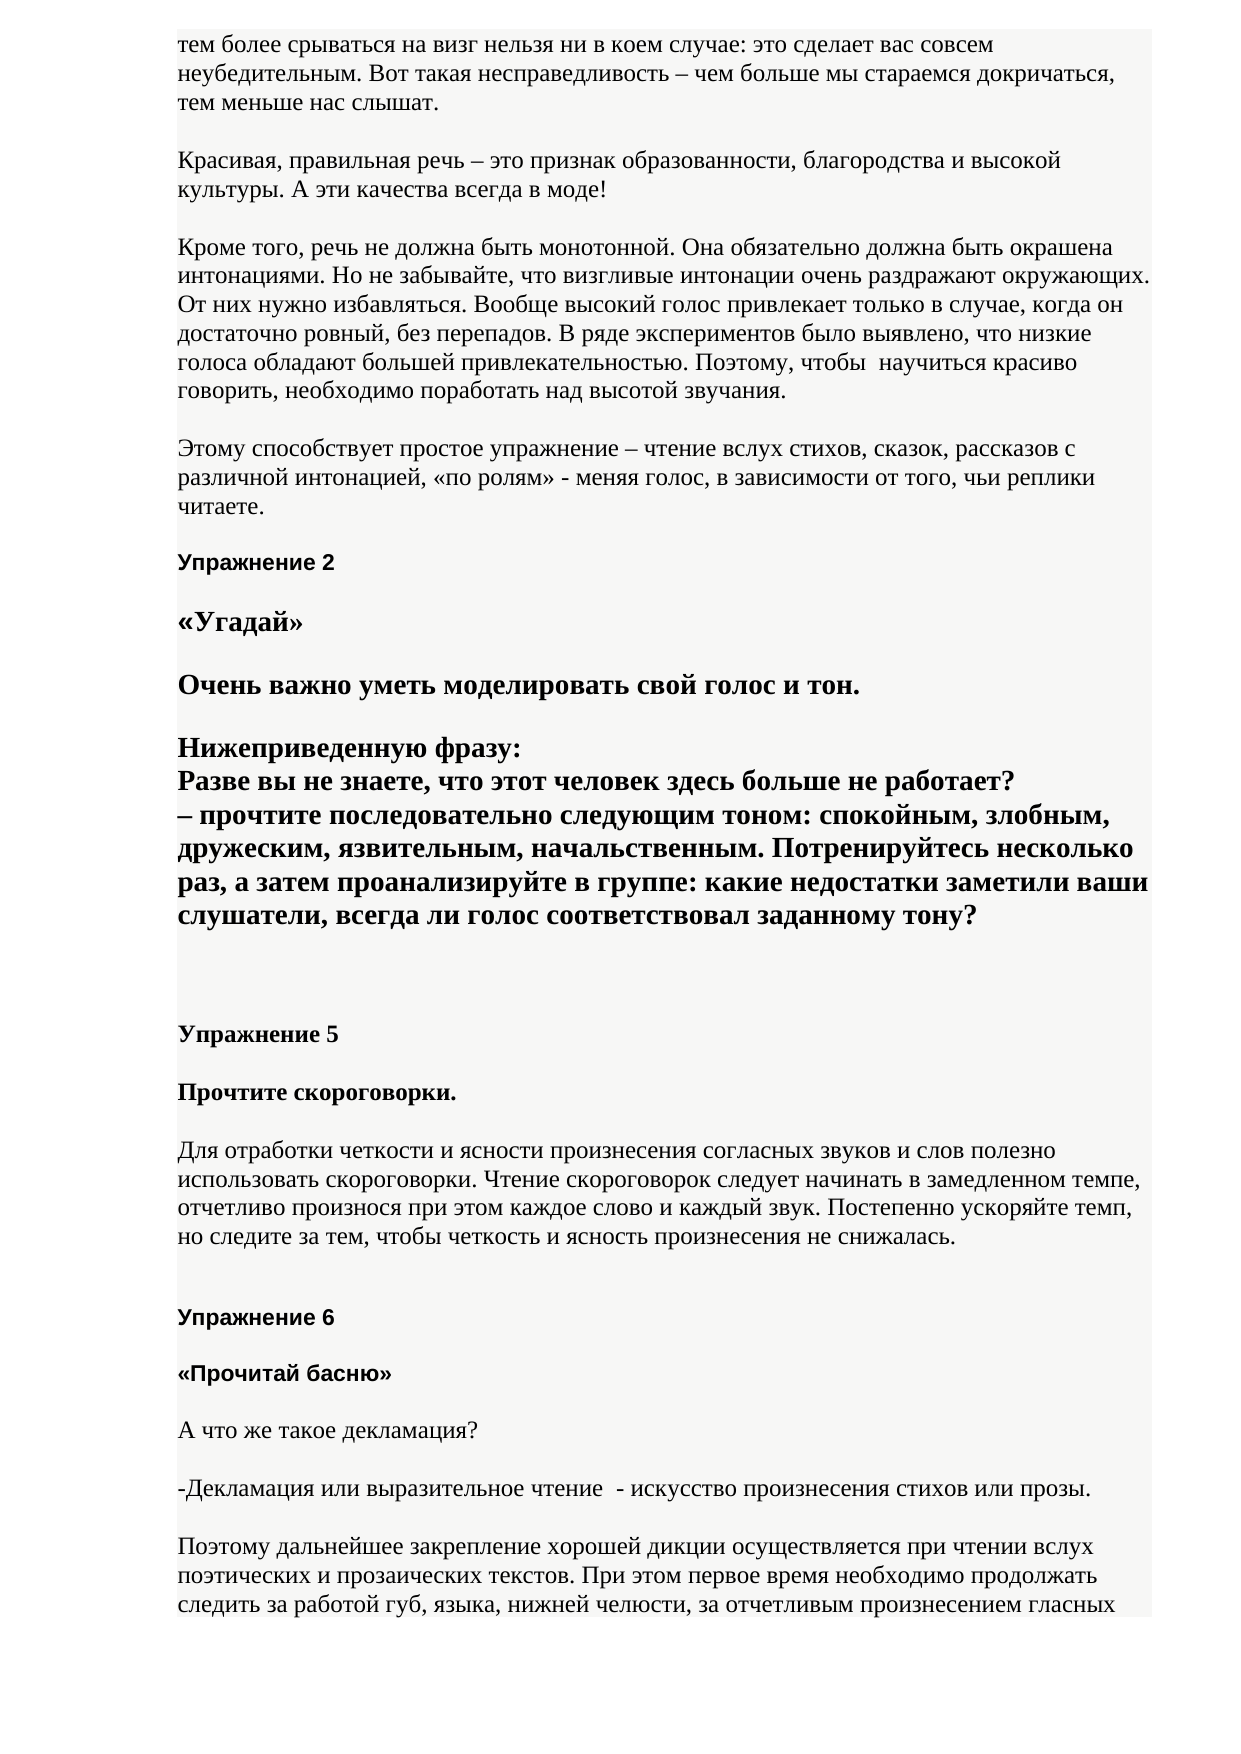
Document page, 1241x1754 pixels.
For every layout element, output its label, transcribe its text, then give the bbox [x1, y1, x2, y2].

text «Угадай» [177, 604, 1152, 638]
text Кроме того, речь не должна быть монотонной. Она обязательно должна быть окрашена интонациями. Но не забывайте, что визгливые интонации очень раздражают окружающих. От них нужно избавляться. Вообще высокий голос привлекает только в случае, когда он достаточно ровный, без перепадов. В ряде экспериментов было выявлено, что низкие голоса обладают большей привлекательностью. Поэтому, чтобы научиться красиво говорить, необходимо поработать над высотой звучания. [177, 232, 1152, 404]
text Упражнение 5 [177, 1019, 1152, 1048]
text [177, 29, 1152, 116]
text Красивая, правильная речь – это признак образованности, благородства и высокой культуры. А эти качества всегда в моде! [177, 145, 1152, 202]
text Прочтите скороговорки. [177, 1077, 1152, 1106]
text А что же такое декламация? [177, 1415, 1152, 1444]
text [177, 1531, 1152, 1617]
text Этому способствует простое упражнение – чтение вслух стихов, сказок, рассказов с различной интонацией, «по ролям» - меняя голос, в зависимости от того, чьи реплики читаете. [177, 433, 1152, 519]
text Для отработки четкости и ясности произнесения согласных звуков и слов полезно использовать скороговорки. Чтение скороговорок следует начинать в замедленном темпе, отчетливо произнося при этом каждое слово и каждый звук. Постепенно ускоряйте темп, но следите за тем, чтобы четкость и ясность произнесения не снижалась. [177, 1135, 1152, 1275]
text Очень важно уметь моделировать свой голос и тон. [177, 667, 1152, 701]
text -Декламация или выразительное чтение - искусство произнесения стихов или прозы. [177, 1473, 1152, 1502]
text Упражнение 2 [177, 549, 1152, 575]
text Нижеприведенную фразу: Разве вы не знаете, что этот человек здесь больше не работает? – прочтите последовательно следующим тоном: спокойным, злобным, дружеским, язвительным, начальственным. Потренируйтесь несколько раз, а затем проанализируйте в группе: какие недостатки заметили ваши слушатели, всегда ли голос соответствовал заданному тону? [177, 730, 1152, 931]
text «Прочитай басню» [177, 1360, 1152, 1386]
text Упражнение 6 [177, 1304, 1152, 1331]
